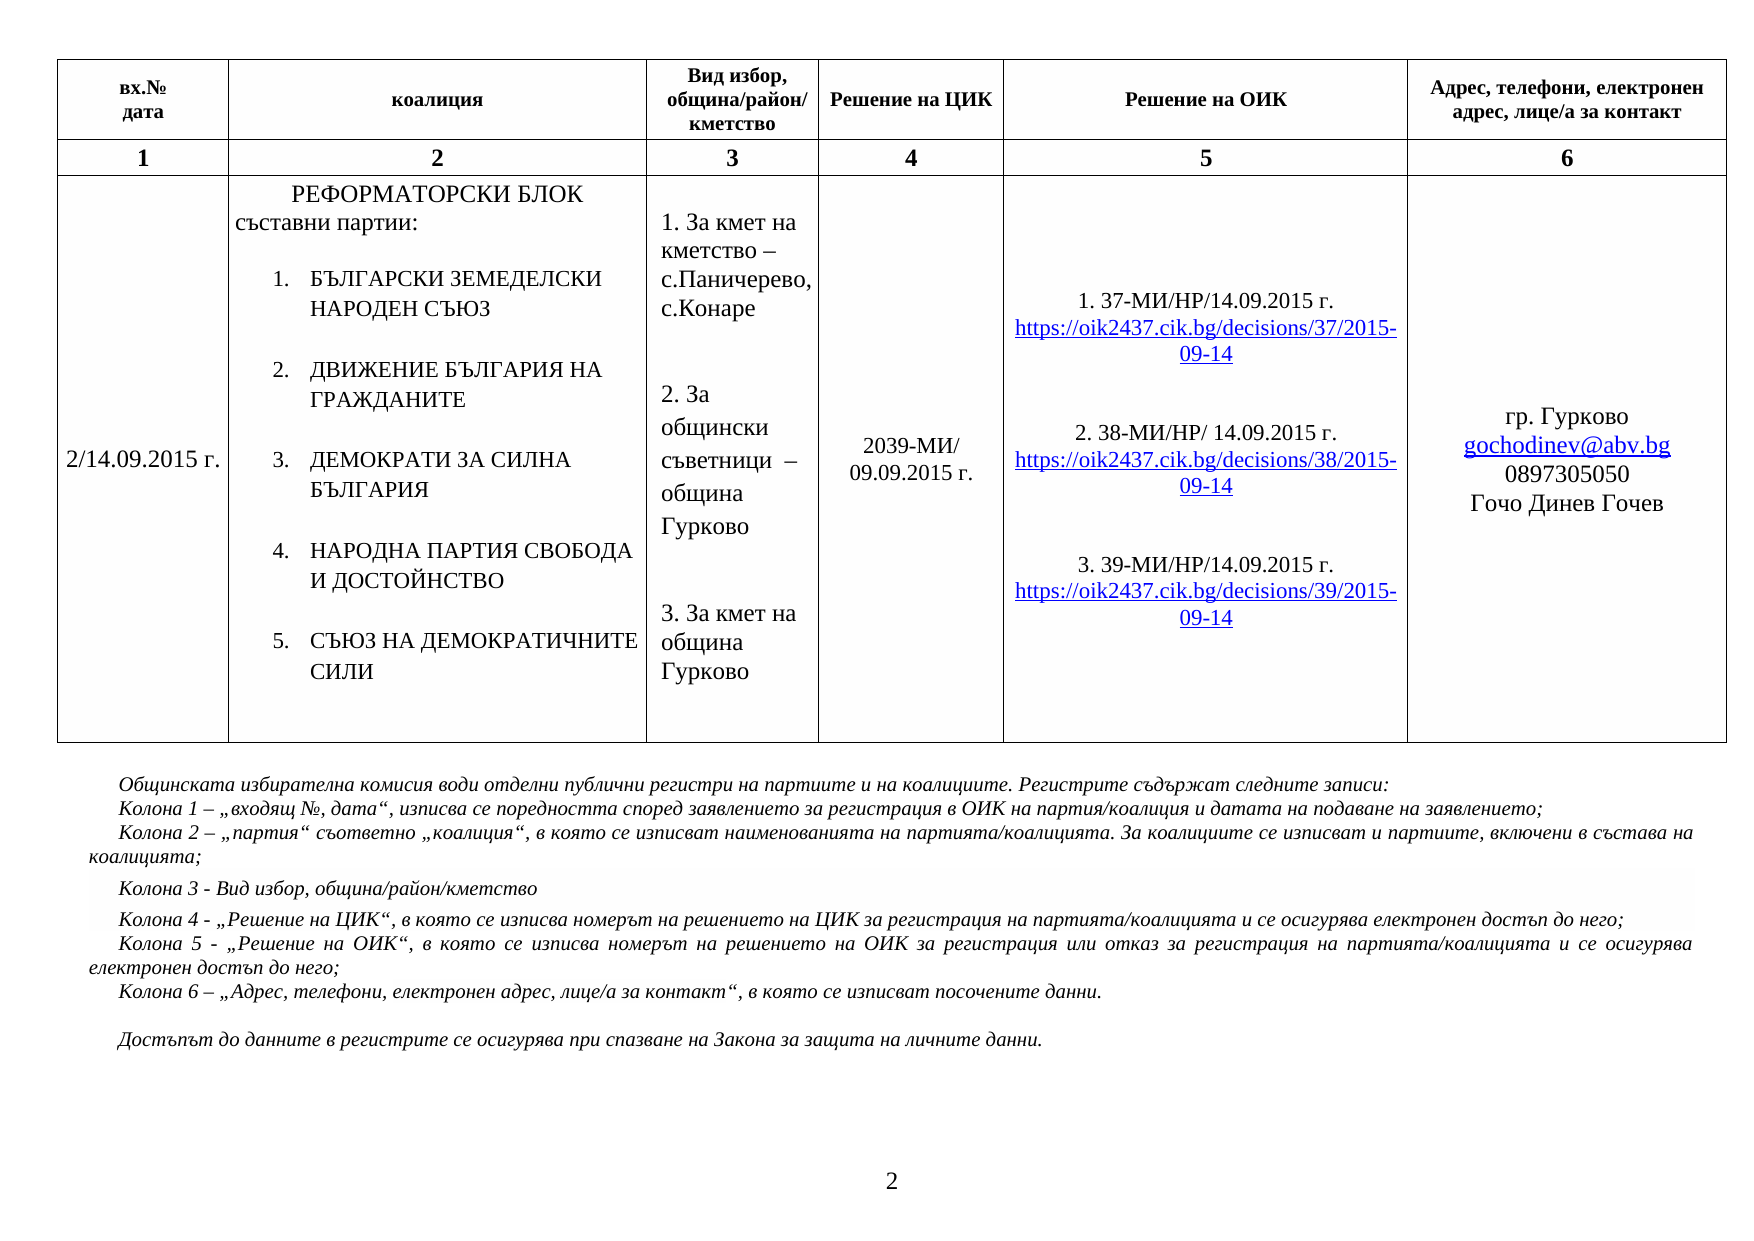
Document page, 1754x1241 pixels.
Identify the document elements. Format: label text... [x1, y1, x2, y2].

table_cell 2 [229, 140, 646, 174]
table_cell 1 [58, 140, 228, 174]
table_cell 1. 37-МИ/НР/14.09.2015 г. https://oik2437.cik.bg/decisions/37/2015-09-14 2. 38-МИ/НР/ 14.09.2015 г. https://oik2437.cik.bg/decisions/38/2015-09-14 3. 39-МИ/НР/14.09.2015 г. https://oik2437.cik.bg/decisions/39/2015-09-14 [1004, 176, 1407, 742]
table_header Решение на ЦИК [819, 60, 1003, 138]
table_cell 1. За кмет на кметство – с.Паничерево, с.Конаре 2. За общински съветници – община Гурково 3. За кмет на община Гурково [647, 176, 818, 742]
text Колона 2 – „партия“ съответно „коалиция“, в която се изписват наименованията на партията/коалицията. За коалициите се изписват и партиите, включени в състава на коалицията; [89, 820, 1695, 868]
table_cell 5 [1004, 140, 1407, 174]
table_cell 2/14.09.2015 г. [58, 176, 228, 742]
text Колона 5 - „Решение на ОИК“, в която се изписва номерът на решението на ОИК за регистрация или отказ за регистрация на партията/коалицията и се осигурява електронен достъп до него; [89, 931, 1695, 979]
table_header вх.№ дата [58, 60, 228, 138]
table_header Вид избор, община/район/ кметство [647, 60, 818, 138]
table_cell РЕФОРМАТОРСКИ БЛОК съставни партии: БЪЛГАРСКИ ЗЕМЕДЕЛСКИ НАРОДЕН СЪЮЗ ДВИЖЕНИЕ БЪЛГАРИЯ НА ГРАЖДАНИТЕ ДЕМОКРАТИ ЗА СИЛНА БЪЛГАРИЯ НАРОДНА ПАРТИЯ СВОБОДА И ДОСТОЙНСТВО СЪЮЗ НА ДЕМОКРАТИЧНИТЕ СИЛИ [229, 176, 646, 742]
table_cell гр. Гурково gochodinev@abv.bg 0897305050 Гочо Динев Гочев [1408, 176, 1726, 742]
text Колона 6 – „Адрес, телефони, eлектронен адрес, лице/а за контакт“, в която се изписват посочените данни. [89, 979, 393, 1003]
text Колона 3 - Вид избор, община/район/кметство [89, 868, 1695, 899]
table_cell 2039-МИ/09.09.2015 г. [819, 176, 1003, 742]
text Достъпът до данните в регистрите се осигурява при спазване на Закона за защита на личните данни. [89, 1027, 1695, 1051]
table_cell 4 [819, 140, 1003, 174]
table_header Адрес, телефони, eлектронен адрес, лице/а за контакт [1408, 60, 1726, 138]
table_header Решение на ОИК [1004, 60, 1407, 138]
text Колона 4 - „Решение на ЦИК“, в която се изписва номерът на решението на ЦИК за регистрация на партията/коалицията и се осигурява електронен достъп до него; [89, 899, 1695, 931]
table_cell 3 [647, 140, 818, 174]
text Колона 1 – „входящ №, дата“, изписва се поредността според заявлението за регистрация в ОИК на партия/коалиция и датата на подаване на заявлението; [89, 796, 1695, 820]
table_cell 6 [1408, 140, 1726, 174]
text Колона 6 – „Адрес, телефони, eлектронен адрес, лице/а за контакт“, в която се изписват посочените данни. [726, 979, 1695, 1003]
table_header коалиция [229, 60, 646, 138]
text Общинската избирателна комисия води отделни публични регистри на партиите и на коалициите. Регистрите съдържат следните записи: [89, 772, 1695, 796]
